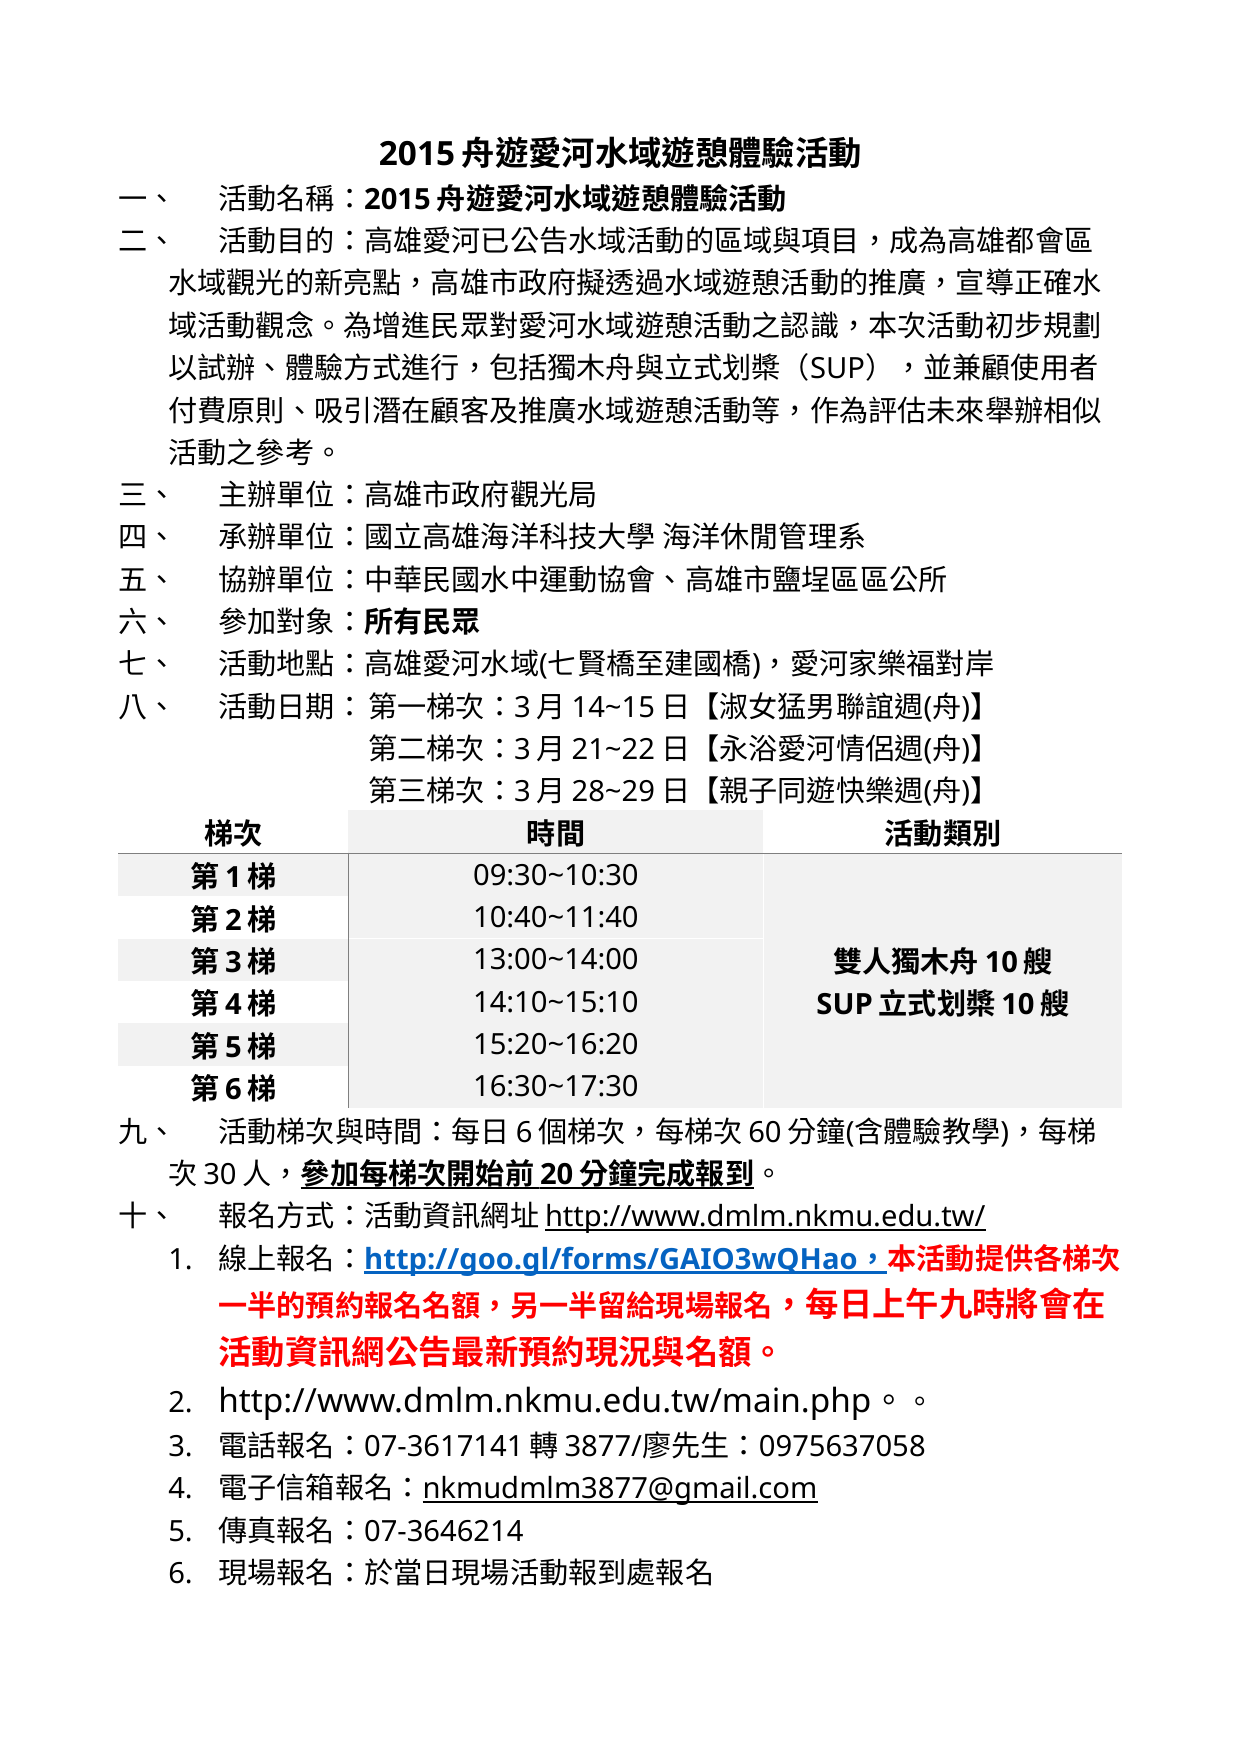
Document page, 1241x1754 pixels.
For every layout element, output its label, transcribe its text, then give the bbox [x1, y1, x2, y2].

table_cell 雙人獨木舟10艘 SUP立式划槳10艘 [764, 854, 1122, 1108]
table_cell 第1梯 [118, 854, 348, 896]
list 電子信箱報名：nkmudmlm3877@gmail.com [168, 1465, 1122, 1507]
list 活動地點：高雄愛河水域(七賢橋至建國橋)，愛河家樂福對岸 [118, 641, 1122, 683]
list 承辦單位：國立高雄海洋科技大學 海洋休閒管理系 [118, 514, 1122, 556]
table_cell 09:30~10:30 [349, 854, 763, 896]
list 現場報名：於當日現場活動報到處報名 [168, 1550, 1122, 1592]
list http://www.dmlm.nkmu.edu.tw/main.php。。 [168, 1374, 1122, 1423]
table_cell 第3梯 [118, 939, 348, 981]
list 活動日期： 第一梯次：3月14~15日【淑女猛男聯誼週(舟)】 [118, 683, 1122, 726]
list 主辦單位：高雄市政府觀光局 [118, 472, 1122, 514]
table_cell 第5梯 [118, 1023, 348, 1066]
list 傳真報名：07-3646214 [168, 1507, 1122, 1550]
table_cell 10:40~11:40 [349, 896, 763, 938]
list 活動目的：高雄愛河已公告水域活動的區域與項目，成為高雄都會區水域觀光的新亮點，高雄市政府擬透過水域遊憩活動的推廣，宣導正確水域活動觀念。為增進民眾對愛河水域遊憩活動之認識，本次活動初步規劃以試辦、體驗方式進行，包括獨木舟與立式划槳（SUP），並兼顧使用者付費原則、吸引潛在顧客及推廣水域遊憩活動等，作為評估未來舉辦相似活動之參考。 [118, 218, 1122, 472]
list 活動名稱：2015舟遊愛河水域遊憩體驗活動 [118, 175, 1122, 218]
text 第三梯次：3月28~29日【親子同遊快樂週(舟)】 [318, 768, 1122, 810]
list 活動梯次與時間：每日6個梯次，每梯次60分鐘(含體驗教學)，每梯次30人，參加每梯次開始前20分鐘完成報到。 [118, 1108, 1122, 1193]
table_cell 13:00~14:00 [349, 939, 763, 981]
table_header 時間 [348, 810, 763, 853]
table_cell 第6梯 [118, 1066, 348, 1108]
text 第二梯次：3月21~22日【永浴愛河情侶週(舟)】 [318, 726, 1122, 768]
table_header 梯次 [118, 810, 348, 853]
list 協辦單位：中華民國水中運動協會、高雄市鹽埕區區公所 [118, 556, 1122, 598]
list 線上報名：http://goo.gl/forms/GAIO3wQHao，本活動提供各梯次一半的預約報名名額，另一半留給現場報名，每日上午九時將會在活動資訊網公告最新預約現況與名額。 [168, 1235, 1122, 1374]
table_cell 第4梯 [118, 981, 348, 1023]
table_cell 14:10~15:10 [349, 981, 763, 1023]
text 2015舟遊愛河水域遊憩體驗活動 [118, 127, 1122, 175]
table_cell 第2梯 [118, 896, 348, 938]
table_header 活動類別 [764, 810, 1122, 853]
list 報名方式：活動資訊網址http://www.dmlm.nkmu.edu.tw/ [118, 1193, 1122, 1235]
table_cell 15:20~16:20 [349, 1023, 763, 1066]
list 電話報名：07-3617141轉3877/廖先生：0975637058 [168, 1423, 1122, 1465]
table_cell 16:30~17:30 [349, 1066, 763, 1108]
list 參加對象：所有民眾 [118, 598, 1122, 641]
